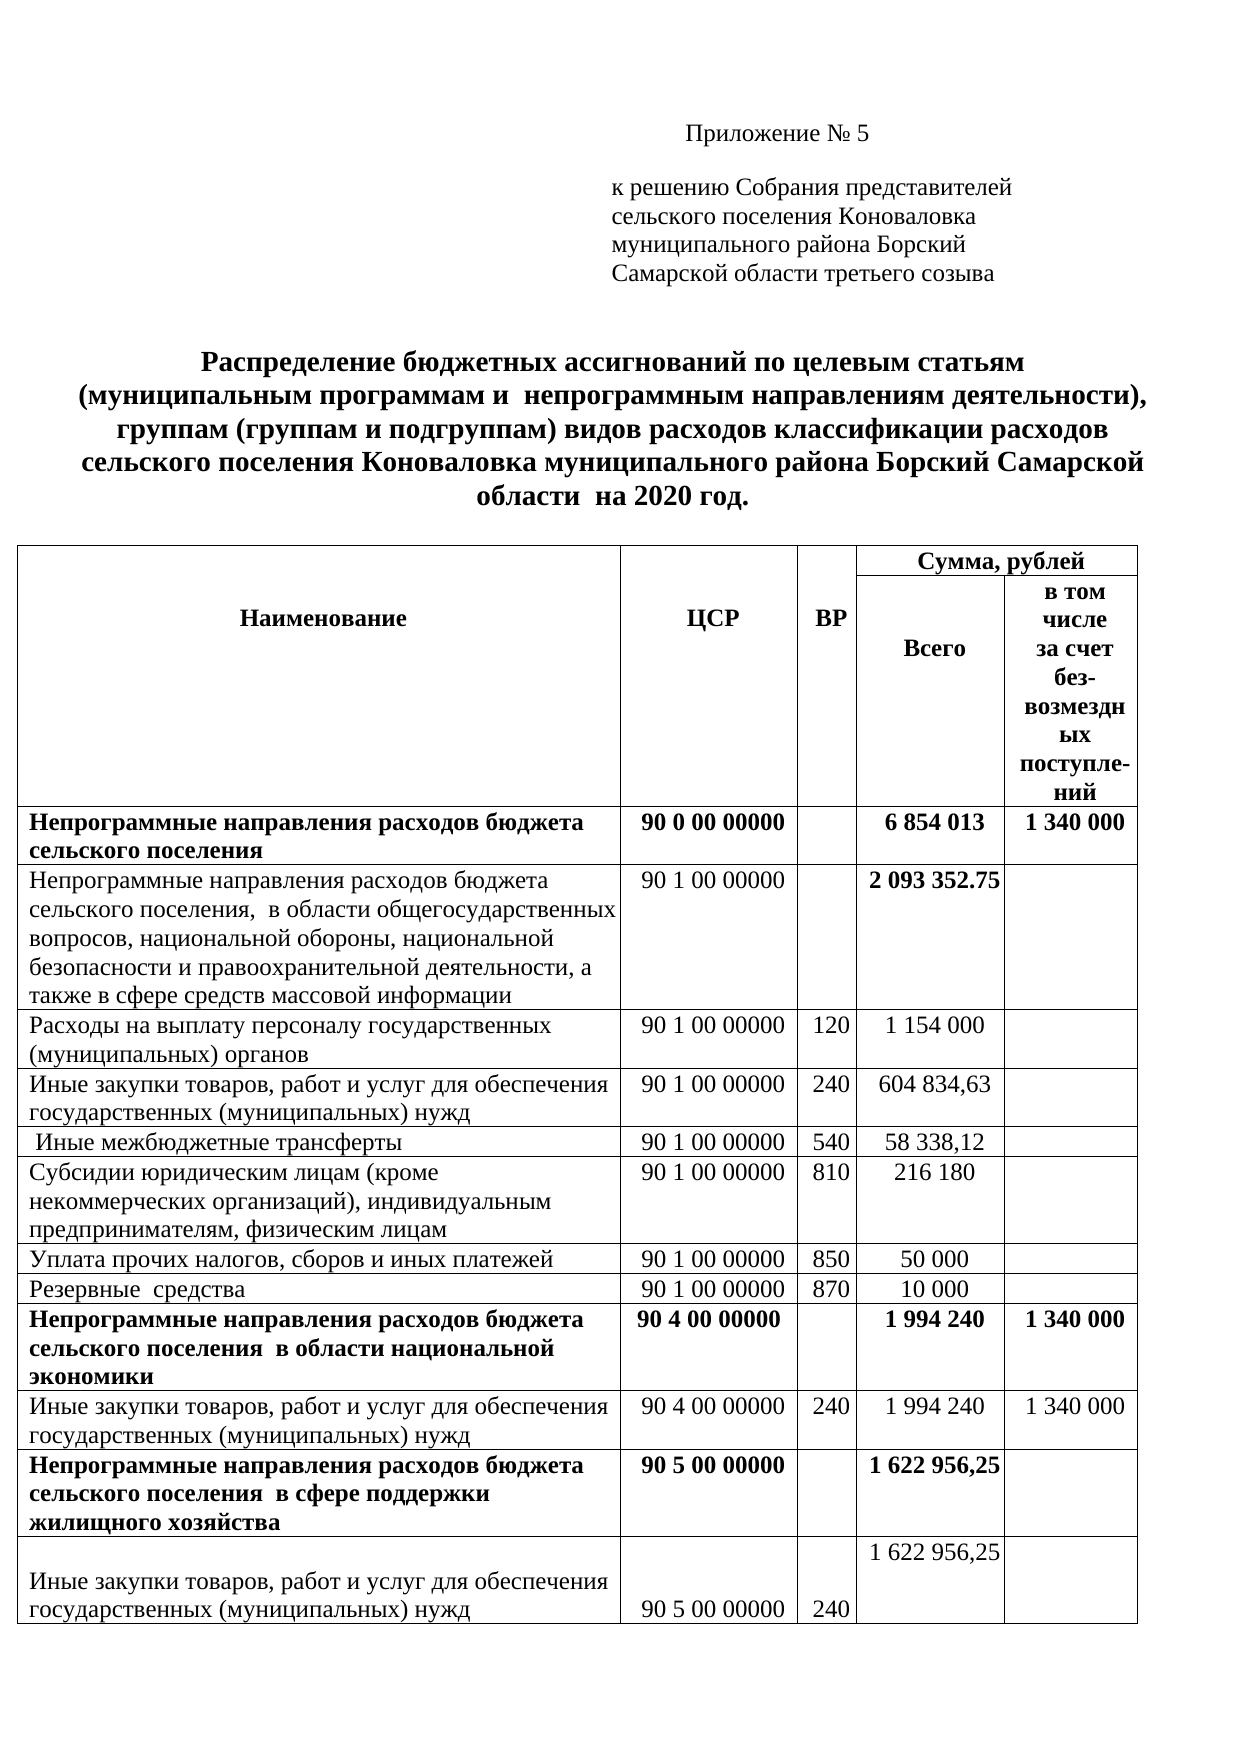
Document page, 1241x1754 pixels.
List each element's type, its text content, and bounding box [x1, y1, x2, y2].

table_cell [1005, 1274, 1137, 1303]
table_cell 240 [798, 1391, 856, 1449]
table_cell Непрограммные направления расходов бюджета сельского поселения в области национальной экономики [18, 1304, 620, 1390]
table_cell 90 1 00 00000 [621, 865, 797, 1009]
table_cell 604 834,63 [857, 1069, 1004, 1126]
table_cell 90 0 00 00000 [621, 807, 797, 864]
table_cell в том числе за счет без-возмездных поступле- ний [1005, 576, 1137, 806]
table_cell [1005, 1010, 1137, 1068]
table_cell 216 180 [857, 1157, 1004, 1243]
table_cell Непрограммные направления расходов бюджета сельского поселения [18, 807, 620, 864]
table_cell [1005, 1157, 1137, 1243]
table_cell 90 1 00 00000 [621, 1157, 797, 1243]
table_cell Иные закупки товаров, работ и услуг для обеспечения государственных (муниципальных) нужд [18, 1537, 620, 1623]
table_cell 1 340 000 [1005, 807, 1137, 864]
table_cell [798, 807, 856, 864]
table_cell [798, 1304, 856, 1390]
table_cell Субсидии юридическим лицам (кроме некоммерческих организаций), индивидуальным предпринимателям, физическим лицам [18, 1157, 620, 1243]
table_cell Всего [857, 576, 1004, 806]
table_cell [1005, 1244, 1137, 1273]
table_cell 10 000 [857, 1274, 1004, 1303]
table_cell Уплата прочих налогов, сборов и иных платежей [18, 1244, 620, 1273]
table_cell 1 994 240 [857, 1304, 1004, 1390]
table_cell 58 338,12 [857, 1127, 1004, 1156]
table_cell [1005, 865, 1137, 1009]
table_cell 810 [798, 1157, 856, 1243]
table_cell 120 [798, 1010, 856, 1068]
table_cell 1 340 000 [1005, 1304, 1137, 1390]
text Распределение бюджетных ассигнований по целевым статьям [74, 344, 1152, 377]
table_cell [1005, 1127, 1137, 1156]
table_cell 90 1 00 00000 [621, 1127, 797, 1156]
table_cell Непрограммные направления расходов бюджета сельского поселения в сфере поддержки жилищного хозяйства [18, 1450, 620, 1536]
table_cell [1005, 1450, 1137, 1536]
table_cell 240 [798, 1069, 856, 1126]
table_cell 90 5 00 00000 [621, 1537, 797, 1623]
text (муниципальным программам и непрограммным направлениям деятельности), группам (группам и подгруппам) видов расходов классификации расходов сельского поселения Коноваловка муниципального района Борский Самарской области на 2020 год. [74, 377, 1152, 511]
table_cell [1005, 1069, 1137, 1126]
table_cell 90 1 00 00000 [621, 1069, 797, 1126]
table_cell Непрограммные направления расходов бюджета сельского поселения, в области общегосударственных вопросов, национальной обороны, национальной безопасности и правоохранительной деятельности, а также в сфере средств массовой информации [18, 865, 620, 1009]
text к решению Собрания представителей [74, 172, 1152, 201]
table_header Наименование [18, 546, 620, 806]
table_cell Расходы на выплату персоналу государственных (муниципальных) органов [18, 1010, 620, 1068]
table_cell 850 [798, 1244, 856, 1273]
table_cell Резервные средства [18, 1274, 620, 1303]
table_cell 1 340 000 [1005, 1391, 1137, 1449]
table_cell 6 854 013 [857, 807, 1004, 864]
table_cell Иные закупки товаров, работ и услуг для обеспечения государственных (муниципальных) нужд [18, 1391, 620, 1449]
table_cell 1 154 000 [857, 1010, 1004, 1068]
table_cell 90 1 00 00000 [621, 1010, 797, 1068]
table_header Сумма, рублей [857, 546, 1137, 575]
table_cell 90 4 00 00000 [621, 1391, 797, 1449]
table_cell 240 [798, 1537, 856, 1623]
table_header ВР [798, 546, 856, 806]
table_cell 1 622 956,25 [857, 1537, 1004, 1623]
table_cell [798, 1450, 856, 1536]
table_cell 90 1 00 00000 [621, 1244, 797, 1273]
text сельского поселения Коноваловка [74, 201, 1152, 229]
table_cell Иные межбюджетные трансферты [18, 1127, 620, 1156]
table_header ЦСР [621, 546, 797, 806]
table_cell 1 622 956,25 [857, 1450, 1004, 1536]
table_cell 90 5 00 00000 [621, 1450, 797, 1536]
table_cell Иные закупки товаров, работ и услуг для обеспечения государственных (муниципальных) нужд [18, 1069, 620, 1126]
table_cell 50 000 [857, 1244, 1004, 1273]
table_cell [798, 865, 856, 1009]
table_cell 1 994 240 [857, 1391, 1004, 1449]
text Приложение № 5 [74, 118, 1152, 147]
table_cell 540 [798, 1127, 856, 1156]
table_cell 2 093 352.75 [857, 865, 1004, 1009]
table_cell 870 [798, 1274, 856, 1303]
table_cell 90 1 00 00000 [621, 1274, 797, 1303]
text муниципального района Борский [74, 229, 1152, 258]
table_cell [1005, 1537, 1137, 1623]
table_cell 90 4 00 00000 [621, 1304, 797, 1390]
text Самарской области третьего созыва [74, 258, 1152, 287]
